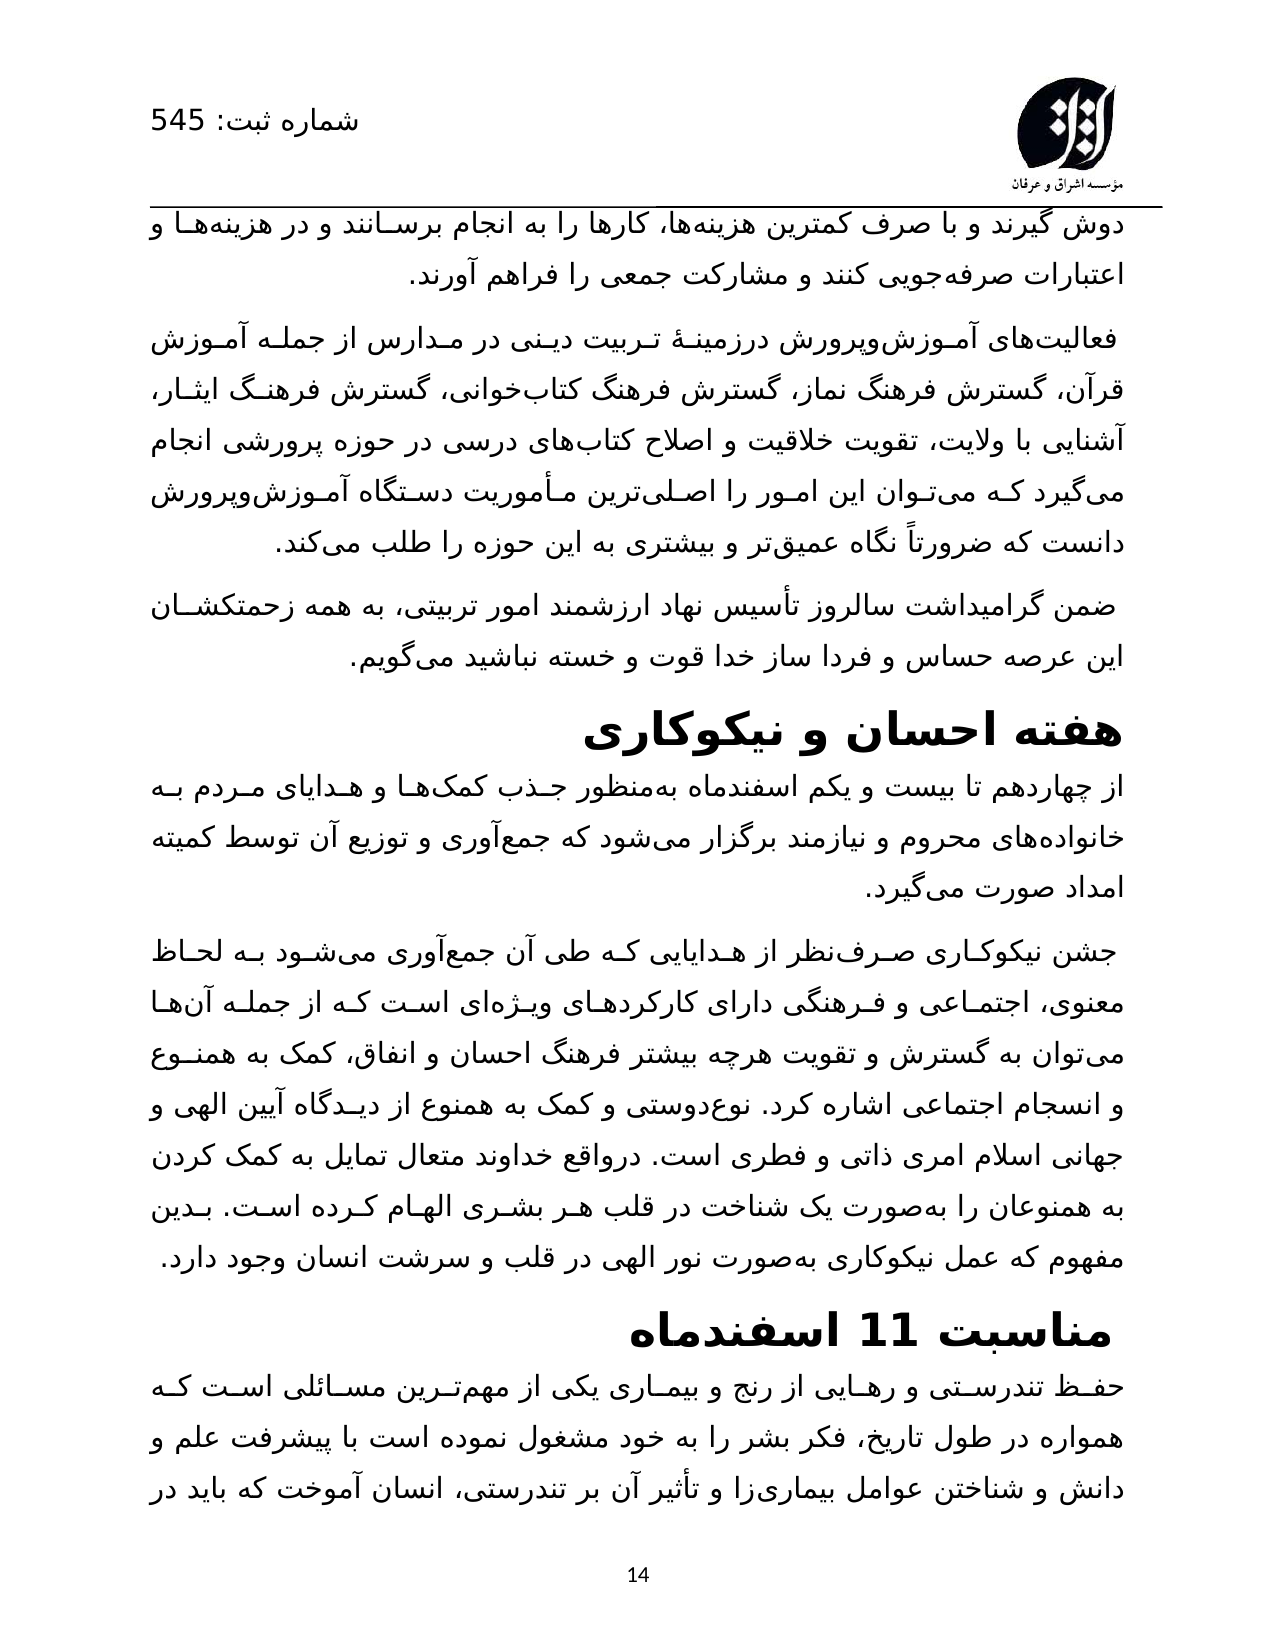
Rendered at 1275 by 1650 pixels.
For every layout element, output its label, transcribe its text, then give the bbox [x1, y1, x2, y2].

picture [1008, 76, 1124, 194]
text ضمن گرامیداشت سالروز تأسیس نهاد ارزشمند امور تربیتی، به همه زحمتکشان این عرصه حساس و فردا ساز خدا قوت و خسته نباشید می‌گویم. [150, 588, 1125, 674]
subtitle هفته احسان و نیکوکاری [150, 703, 1125, 756]
text جشن نیکوکاری صرف‌نظر از هدایایی که طی آن جمع‌آوری می‌شود به لحاظ معنوی، اجتماعی و فرهنگی دارای کارکردهای ویژه‌ای است که از جمله آن‌ها می‌توان به گسترش و تقویت هرچه بیشتر فرهنگ احسان و انفاق، کمک به همنوع و انسجام اجتماعی اشاره کرد. نوع‌دوستی و کمک به همنوع از دیدگاه آیین الهی و جهانی اسلام امری ذاتی و فطری است. درواقع خداوند متعال تمایل به کمک کردن به همنوعان را به‌صورت یک شناخت در قلب هر بشری الهام کرده است. بدین مفهوم که عمل نیکوکاری به‌صورت نور الهی در قلب و سرشت انسان وجود دارد. [150, 934, 1125, 1274]
text فعالیت‌های آموزش‌وپرورش درزمینهٔ تربیت دینی در مدارس از جمله آموزش قرآن، گسترش فرهنگ نماز، گسترش فرهنگ کتاب‌خوانی، گسترش فرهنگ ایثار، آشنایی با ولایت، تقویت خلاقیت و اصلاح کتاب‌های درسی در حوزه پرورشی انجام می‌گیرد که می‌توان این امور را اصلی‌ترین مأموریت دستگاه آموزش‌وپرورش دانست که ضرورتاً نگاه عمیق‌تر و بیشتری به این حوزه را طلب می‌کند. [150, 321, 1125, 559]
subtitle مناسبت 11 اسفندماه [150, 1303, 1125, 1357]
text از چهاردهم تا بیست و یکم اسفندماه به‌منظور جذب کمک‌ها و هدایای مردم به خانواده‌های محروم و نیازمند برگزار می‌شود که جمع‌آوری و توزیع آن توسط کمیته امداد صورت می‌گیرد. [150, 769, 1125, 905]
